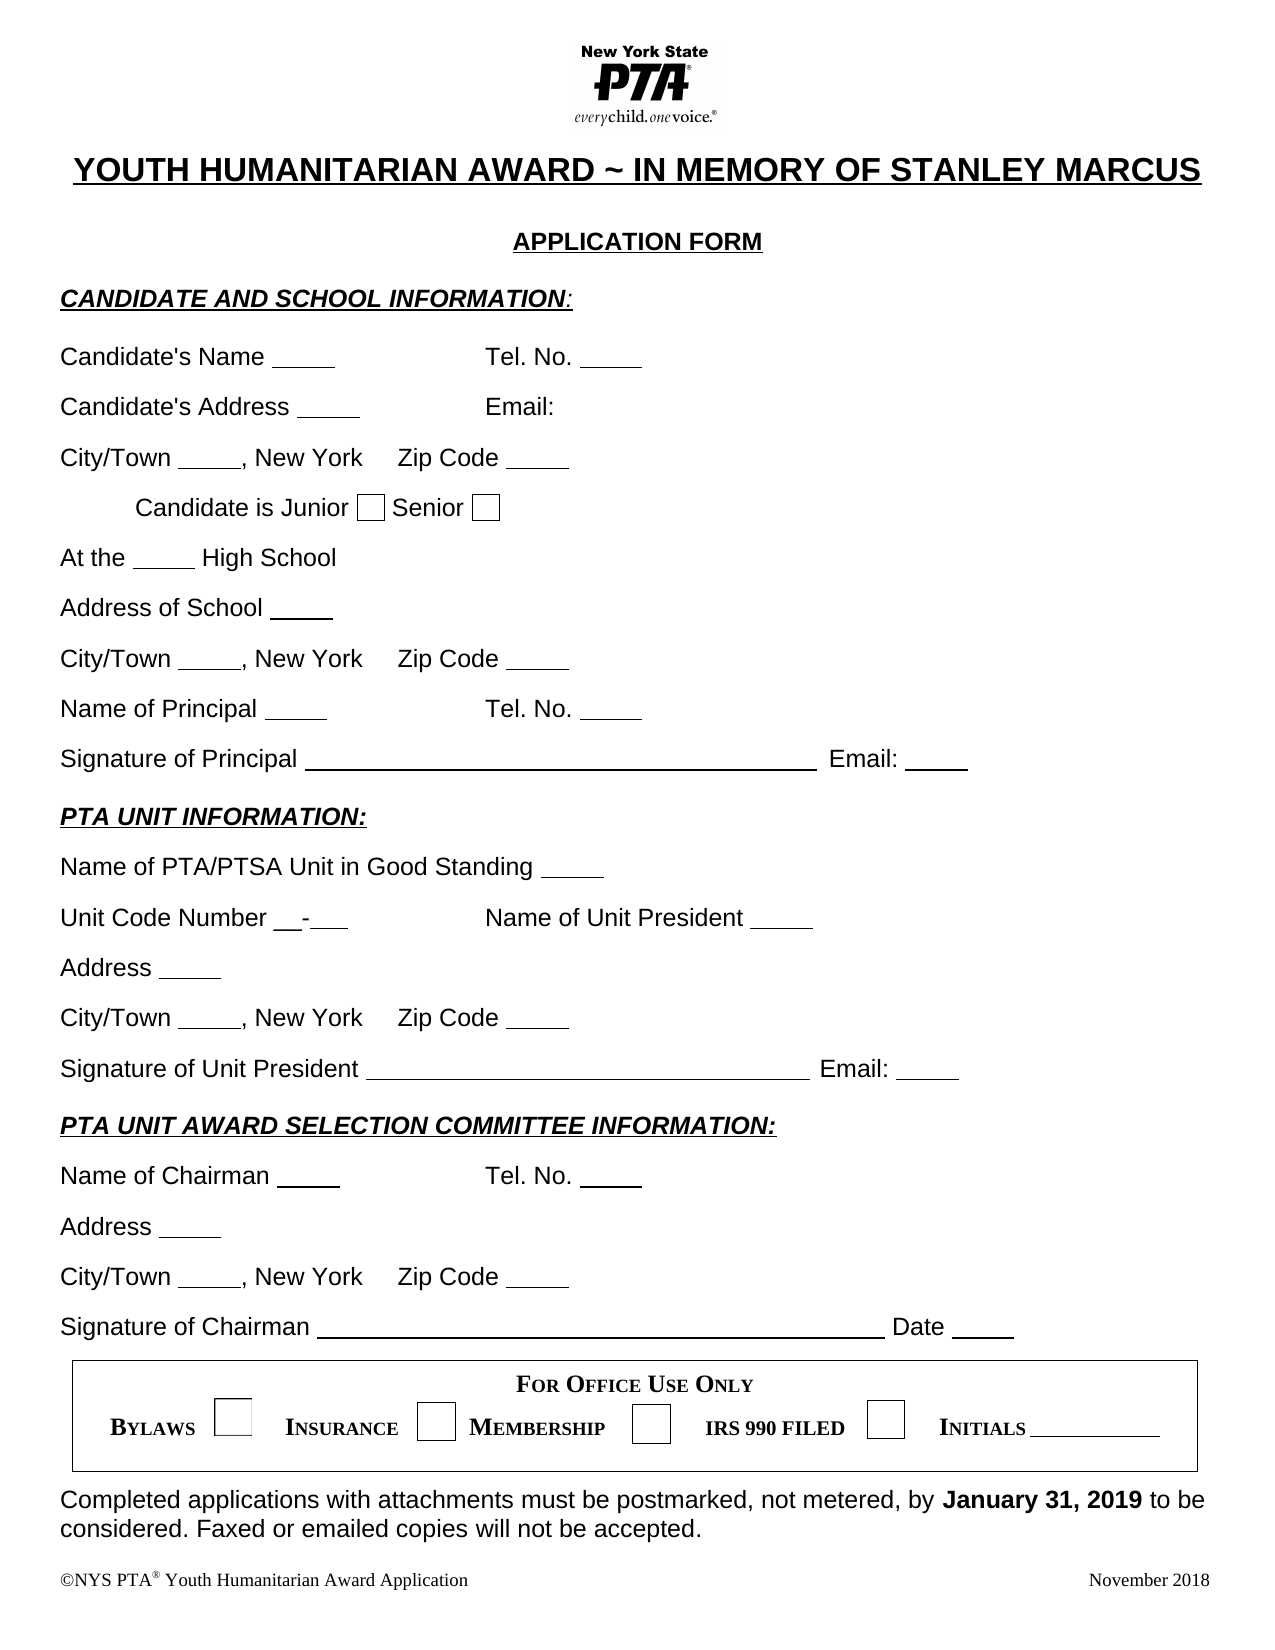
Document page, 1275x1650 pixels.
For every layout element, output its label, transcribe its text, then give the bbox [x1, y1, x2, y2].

title YOUTH HUMANITARIAN AWARD ~ IN MEMORY OF STANLEY MARCUS [60, 150, 1215, 188]
text Candidate is Junior Senior [60, 493, 1215, 522]
text Unit Code Number __- Name of Unit President [60, 902, 1215, 931]
picture [570, 42, 721, 130]
text City/Town , New York Zip Code [60, 442, 1215, 471]
text Address [60, 1212, 1215, 1240]
text Address of School [60, 593, 1215, 622]
text PTA UNIT INFORMATION: [60, 802, 1215, 831]
text Candidate's Name Tel. No. [60, 342, 1215, 371]
text Name of PTA/PTSA Unit in Good Standing [60, 852, 1215, 881]
text Signature of Unit President Email: [60, 1053, 1215, 1082]
text Address [60, 953, 1215, 982]
text Name of Principal Tel. No. [60, 694, 1215, 723]
text APPLICATION FORM [60, 227, 1215, 256]
text PTA UNIT AWARD SELECTION COMMITTEE INFORMATION: [60, 1111, 1215, 1140]
text Completed applications with attachments must be postmarked, not metered, by January 31, 2019 to be considered. Faxed or emailed copies will not be accepted. [60, 1485, 1215, 1542]
text Candidate's Address Email: [60, 392, 1215, 421]
text Signature of Principal Email: [60, 744, 1215, 773]
text City/Town , New York Zip Code [60, 1262, 1215, 1291]
text Signature of Chairman Date [60, 1312, 1215, 1341]
text City/Town , New York Zip Code [60, 644, 1215, 672]
text City/Town , New York Zip Code [60, 1003, 1215, 1032]
text At the High School [60, 543, 1215, 572]
text Name of Chairman Tel. No. [60, 1161, 1215, 1190]
text CANDIDATE AND SCHOOL INFORMATION: [60, 284, 1215, 313]
